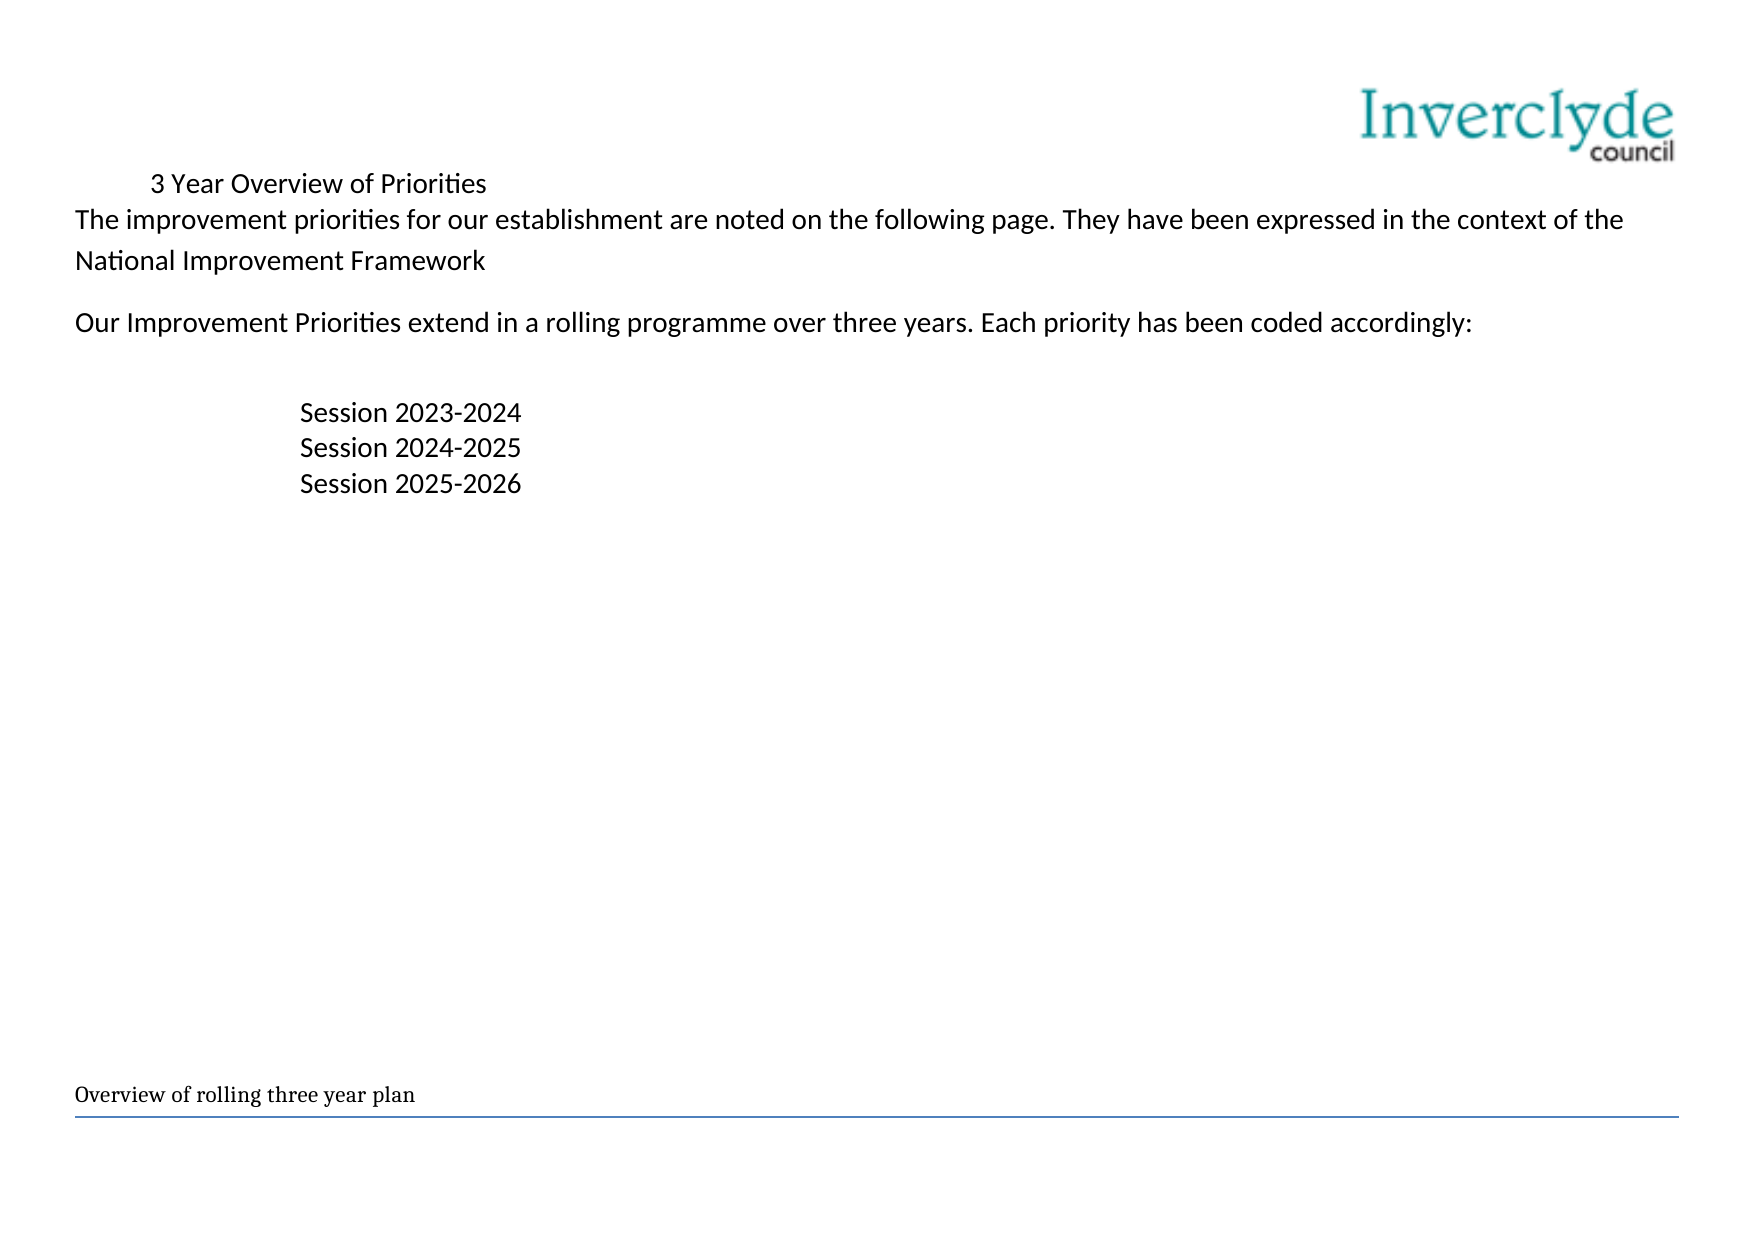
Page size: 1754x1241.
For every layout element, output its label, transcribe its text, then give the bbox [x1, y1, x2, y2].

text Session 2024-2025 [225, 429, 1679, 465]
text The improvement priorities for our establishment are noted on the following page. They have been expressed in the context of the National Improvement Framework [75, 201, 1679, 278]
text 3 Year Overview of Priorities [150, 166, 1679, 201]
picture [1356, 73, 1679, 166]
text Our Improvement Priorities extend in a rolling programme over three years. Each priority has been coded accordingly: [75, 304, 1679, 339]
text Session 2025-2026 [225, 465, 1679, 501]
title Overview of rolling three year plan [75, 1081, 1679, 1116]
text Session 2023-2024 [225, 394, 1679, 429]
